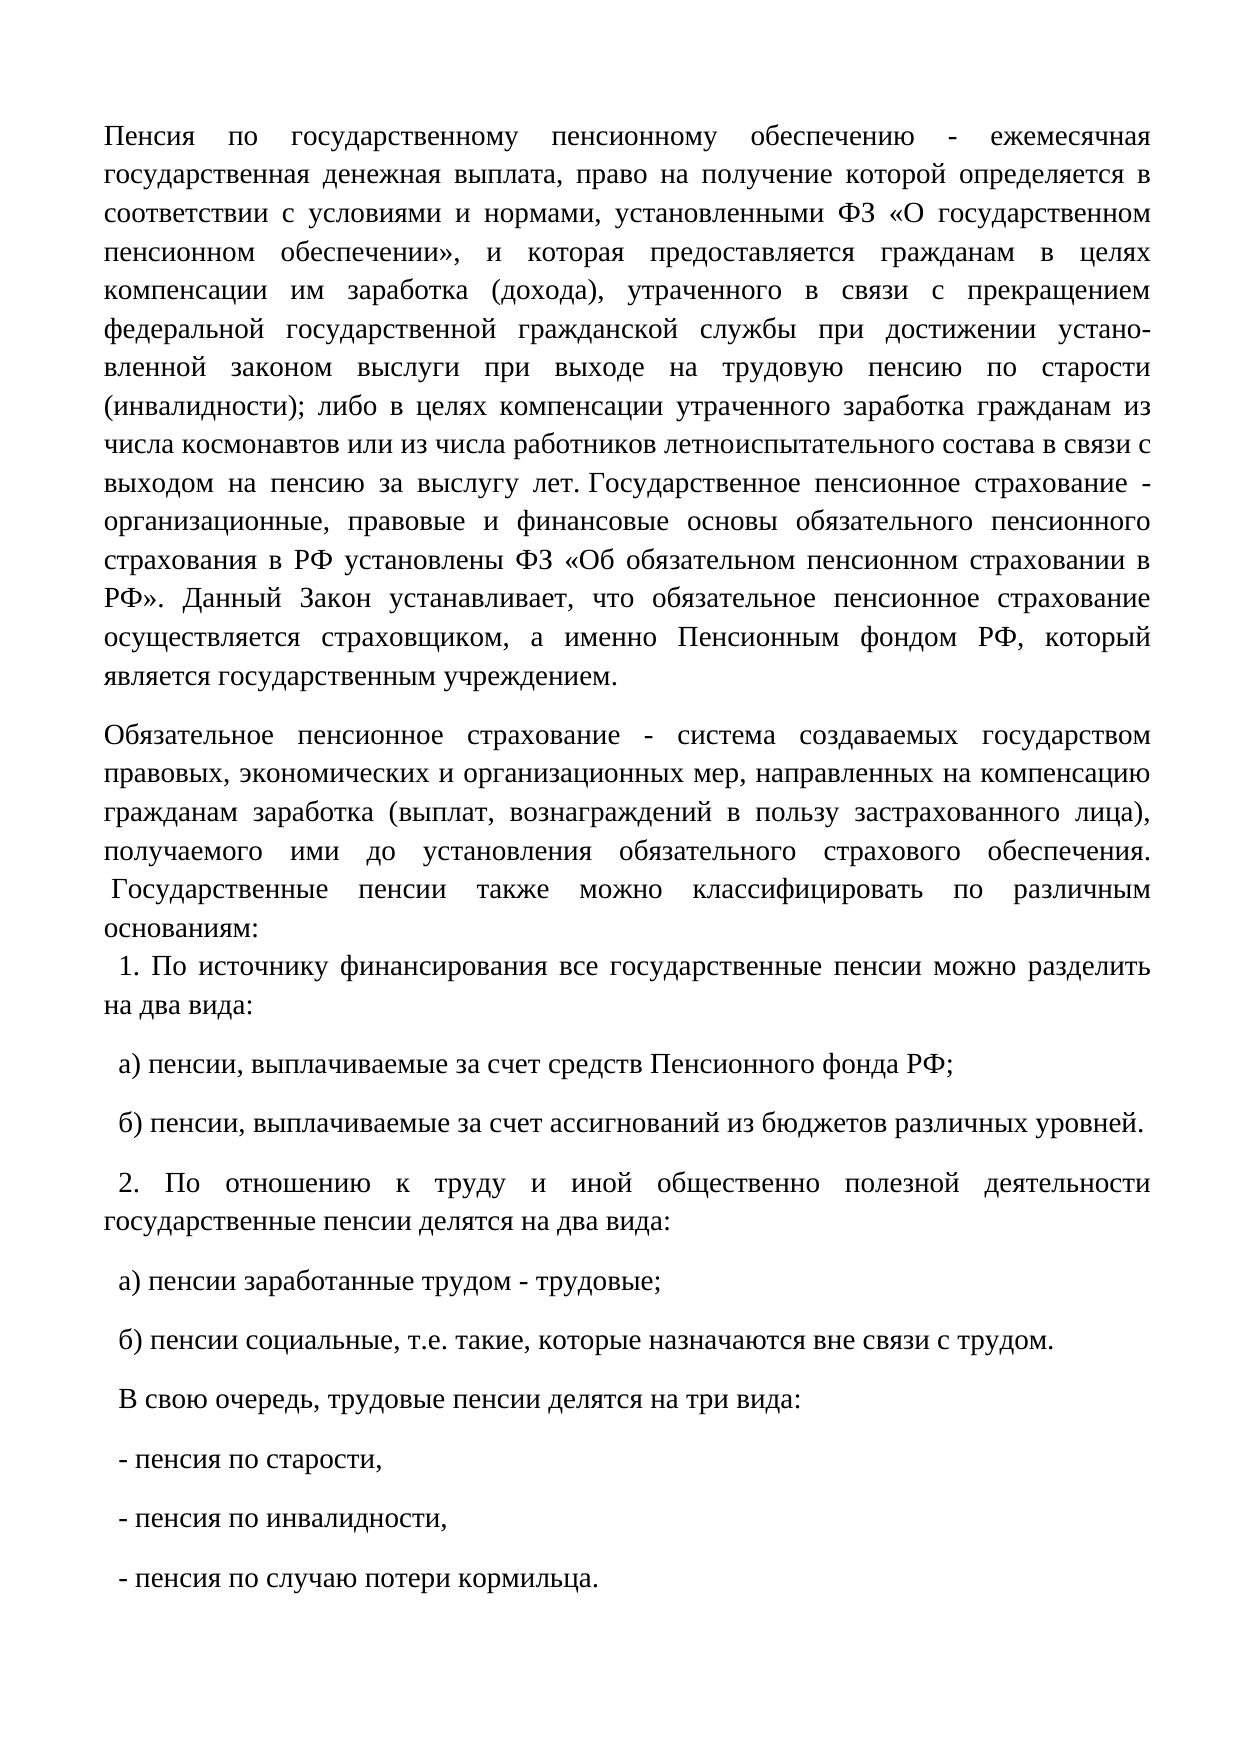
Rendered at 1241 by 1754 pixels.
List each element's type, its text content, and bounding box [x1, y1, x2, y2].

text - пенсия по инвалидности, [103, 1500, 1152, 1534]
text Пенсия по государственному пенсионному обеспечению - ежемесячная государственная денежная выплата, право на получение которой определяется в соответствии с условиями и нормами, установленными ФЗ «О государственном пенсионном обеспечении», и которая предоставляется гражданам в целях компенсации им заработка (дохода), утраченного в связи с прекращением федеральной государственной гражданской службы при достижении устано-вленной законом выслуги при выходе на трудовую пенсию по старости (инвалидности); либо в целях компенсации утраченного заработка гражданам из числа космонавтов или из числа работников летноиспытательного состава в связи с выходом на пенсию за выслугу лет. Государственное пенсионное страхование - организационные, правовые и финансовые основы обязательного пенсионного страхования в РФ установлены ФЗ «Об обязательном пенсионном страховании в РФ». Данный Закон устанавливает, что обязательное пенсионное страхование осуществляется страховщиком, а именно Пенсионным фондом РФ, который является государственным учреждением. [103, 118, 1152, 691]
text б) пенсии, выплачиваемые за счет ассигнований из бюджетов различных уровней. [103, 1106, 1152, 1139]
text б) пенсии социальные, т.е. такие, которые назначаются вне связи с трудом. [103, 1322, 1152, 1356]
text Обязательное пенсионное страхование - система создаваемых государством правовых, экономических и организационных мер, направленных на компенсацию гражданам заработка (выплат, вознаграждений в пользу застрахованного лица), получаемого ими до установления обязательного страхового обеспечения. Государственные пенсии также можно классифицировать по различным основаниям: 1. По источнику финансирования все государственные пенсии можно разделить на два вида: [103, 717, 1152, 1020]
text 2. По отношению к труду и иной общественно полезной деятельности государственные пенсии делятся на два вида: [103, 1165, 1152, 1237]
text а) пенсии заработанные трудом - трудовые; [103, 1263, 1152, 1296]
text В свою очередь, трудовые пенсии делятся на три вида: [103, 1382, 1152, 1415]
text а) пенсии, выплачиваемые за счет средств Пенсионного фонда РФ; [103, 1046, 1152, 1080]
text - пенсия по старости, [103, 1441, 1152, 1474]
text - пенсия по случаю потери кормильца. [103, 1560, 1152, 1593]
